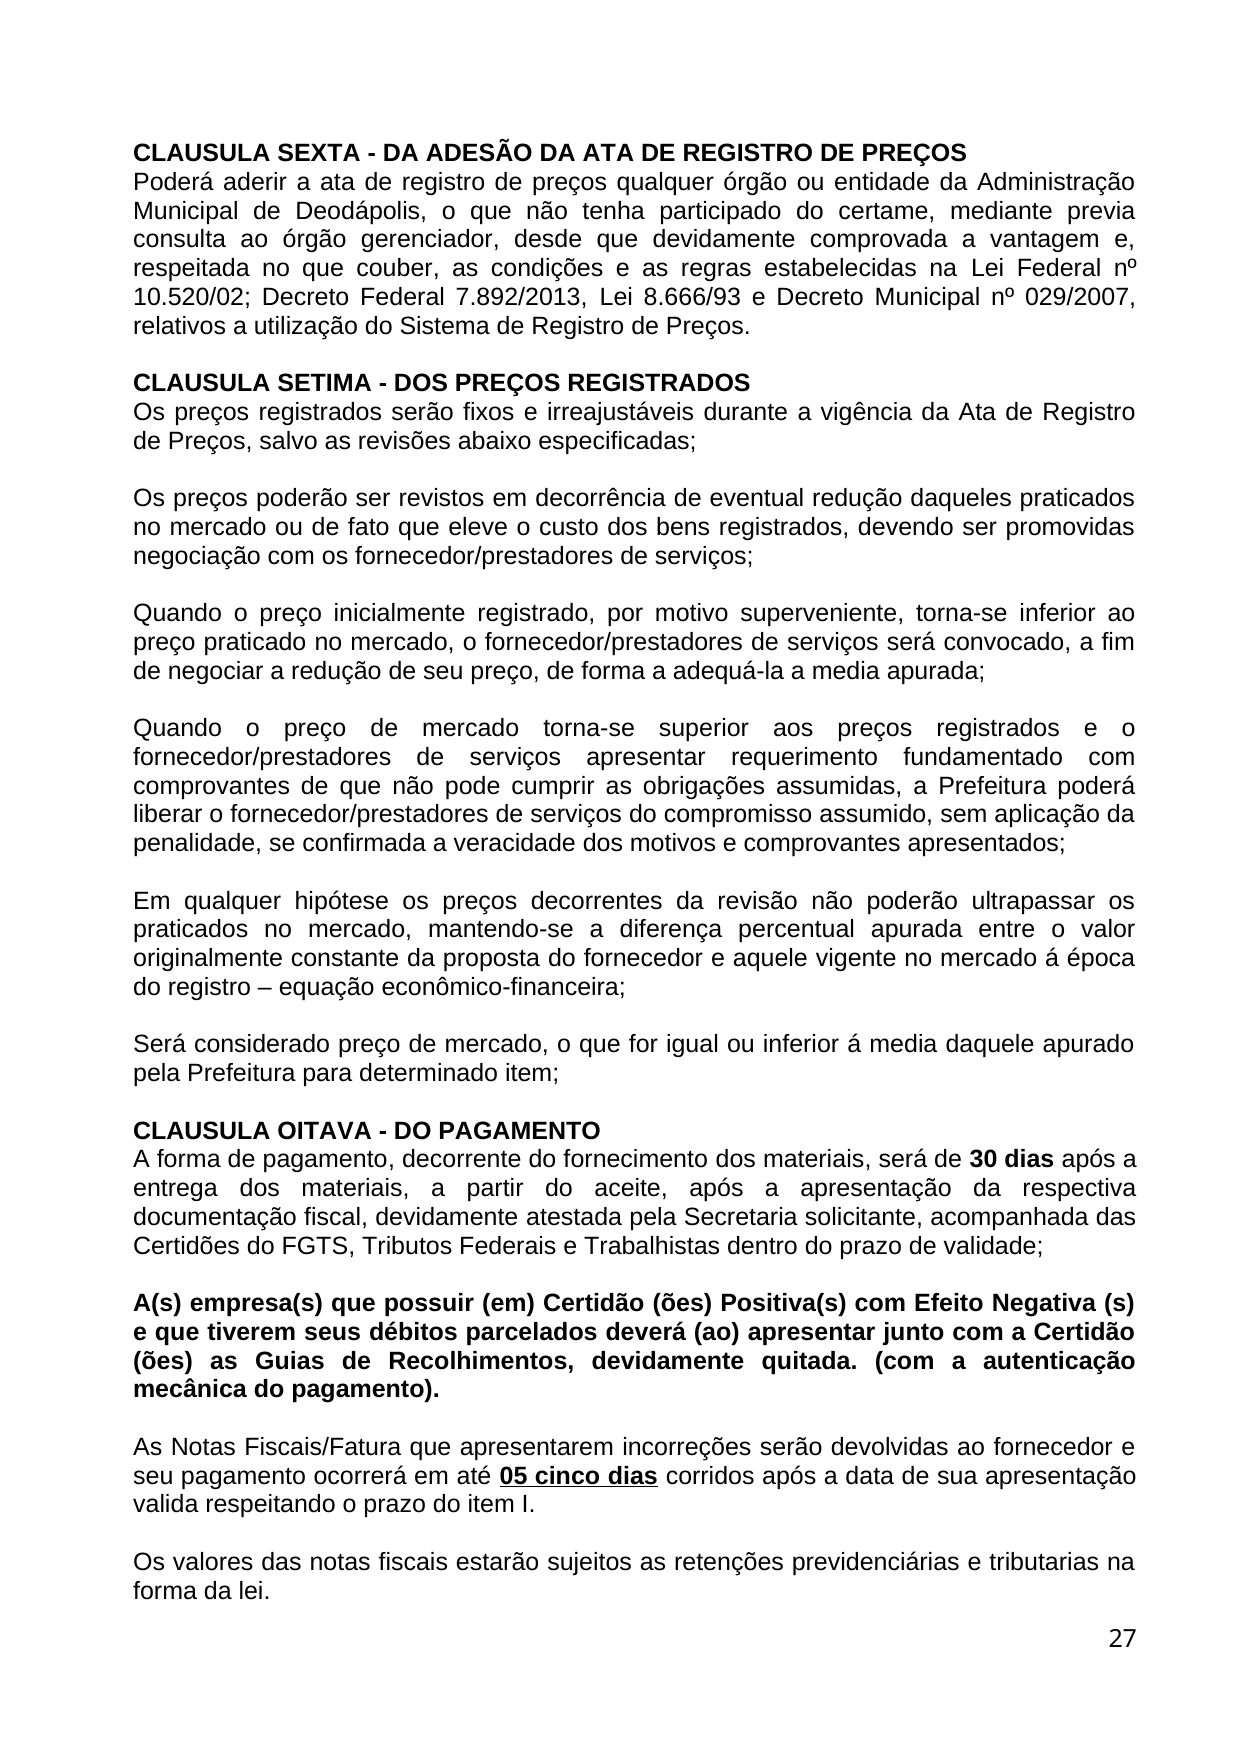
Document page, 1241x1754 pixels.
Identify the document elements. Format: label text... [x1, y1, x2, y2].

text CLAUSULA OITAVA - DO PAGAMENTO [133, 1116, 1137, 1144]
text CLAUSULA SEXTA - DA ADESÃO DA ATA DE REGISTRO DE PREÇOS [133, 138, 1137, 167]
text Os valores das notas fiscais estarão sujeitos as retenções previdenciárias e tributarias na forma da lei. [133, 1547, 1137, 1604]
text Os preços registrados serão fixos e irreajustáveis durante a vigência da Ata de Registro de Preços, salvo as revisões abaixo especificadas; [133, 397, 1137, 454]
text Quando o preço inicialmente registrado, por motivo superveniente, torna-se inferior ao preço praticado no mercado, o fornecedor/prestadores de serviços será convocado, a fim de negociar a redução de seu preço, de forma a adequá-la a media apurada; [133, 598, 1137, 684]
text A forma de pagamento, decorrente do fornecimento dos materiais, será de 30 dias após a entrega dos materiais, a partir do aceite, após a apresentação da respectiva documentação fiscal, devidamente atestada pela Secretaria solicitante, acompanhada das Certidões do FGTS, Tributos Federais e Trabalhistas dentro do prazo de validade; [133, 1144, 1137, 1259]
text As Notas Fiscais/Fatura que apresentarem incorreções serão devolvidas ao fornecedor e seu pagamento ocorrerá em até 05 cinco dias corridos após a data de sua apresentação valida respeitando o prazo do item I. [133, 1432, 1137, 1518]
text Os preços poderão ser revistos em decorrência de eventual redução daqueles praticados no mercado ou de fato que eleve o custo dos bens registrados, devendo ser promovidas negociação com os fornecedor/prestadores de serviços; [133, 483, 1137, 569]
text CLAUSULA SETIMA - DOS PREÇOS REGISTRADOS [133, 368, 1137, 397]
text A(s) empresa(s) que possuir (em) Certidão (ões) Positiva(s) com Efeito Negativa (s) e que tiverem seus débitos parcelados deverá (ao) apresentar junto com a Certidão (ões) as Guias de Recolhimentos, devidamente quitada. (com a autenticação mecânica do pagamento). [133, 1288, 1137, 1403]
text Poderá aderir a ata de registro de preços qualquer órgão ou entidade da Administração Municipal de Deodápolis, o que não tenha participado do certame, mediante previa consulta ao órgão gerenciador, desde que devidamente comprovada a vantagem e, respeitada no que couber, as condições e as regras estabelecidas na Lei Federal nº 10.520/02; Decreto Federal 7.892/2013, Lei 8.666/93 e Decreto Municipal nº 029/2007, relativos a utilização do Sistema de Registro de Preços. [133, 167, 1137, 339]
text Quando o preço de mercado torna-se superior aos preços registrados e o fornecedor/prestadores de serviços apresentar requerimento fundamentado com comprovantes de que não pode cumprir as obrigações assumidas, a Prefeitura poderá liberar o fornecedor/prestadores de serviços do compromisso assumido, sem aplicação da penalidade, se confirmada a veracidade dos motivos e comprovantes apresentados; [133, 713, 1137, 857]
text Em qualquer hipótese os preços decorrentes da revisão não poderão ultrapassar os praticados no mercado, mantendo-se a diferença percentual apurada entre o valor originalmente constante da proposta do fornecedor e aquele vigente no mercado á época do registro – equação econômico-financeira; [133, 886, 1137, 1001]
text Será considerado preço de mercado, o que for igual ou inferior á media daquele apurado pela Prefeitura para determinado item; [133, 1029, 1137, 1087]
